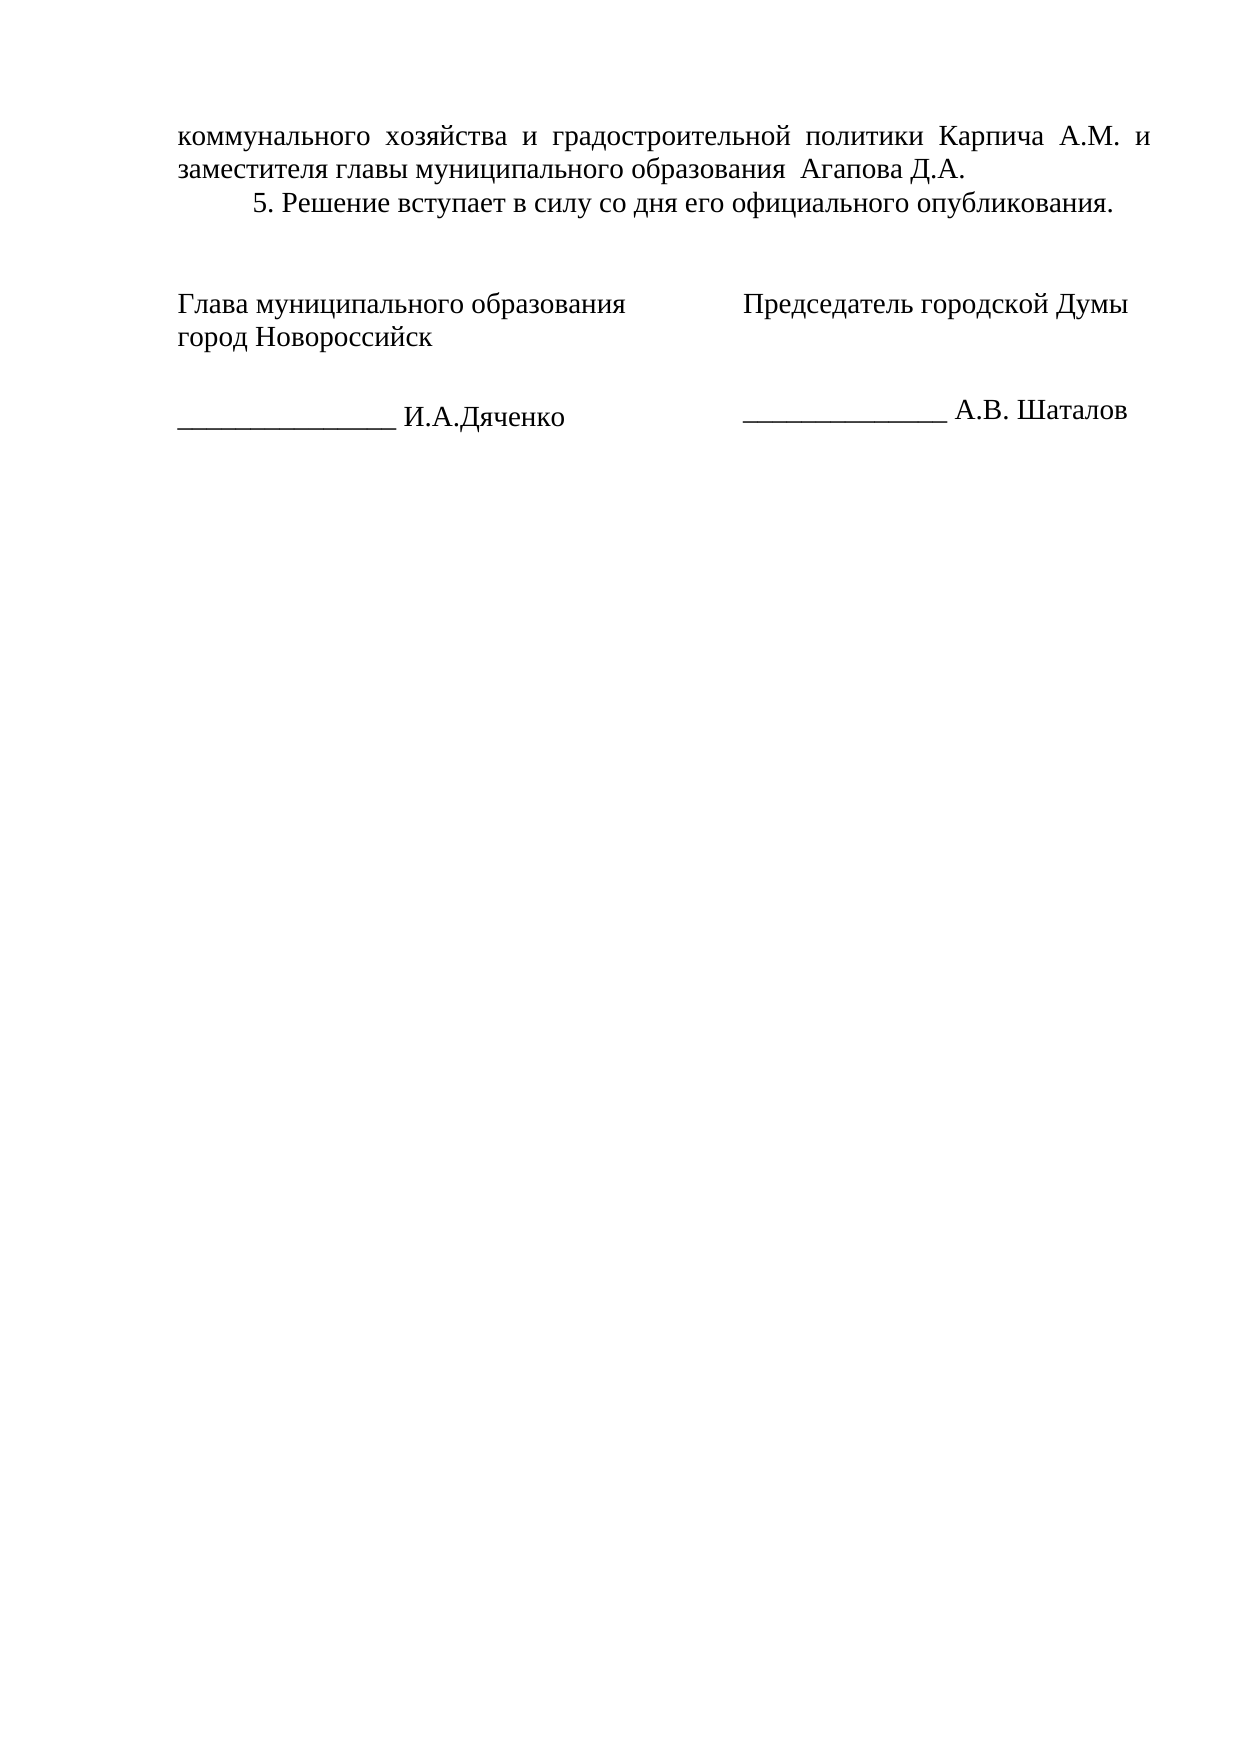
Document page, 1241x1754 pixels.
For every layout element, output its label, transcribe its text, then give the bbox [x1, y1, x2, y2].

table_header Председатель городской Думы ______________ А.В. Шаталов [702, 286, 1190, 445]
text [177, 118, 1152, 185]
text 5. Решение вступает в силу со дня его официального опубликования. [177, 185, 1152, 219]
table_header Глава муниципального образования город Новороссийск _______________ И.А.Дяченко [166, 286, 702, 445]
